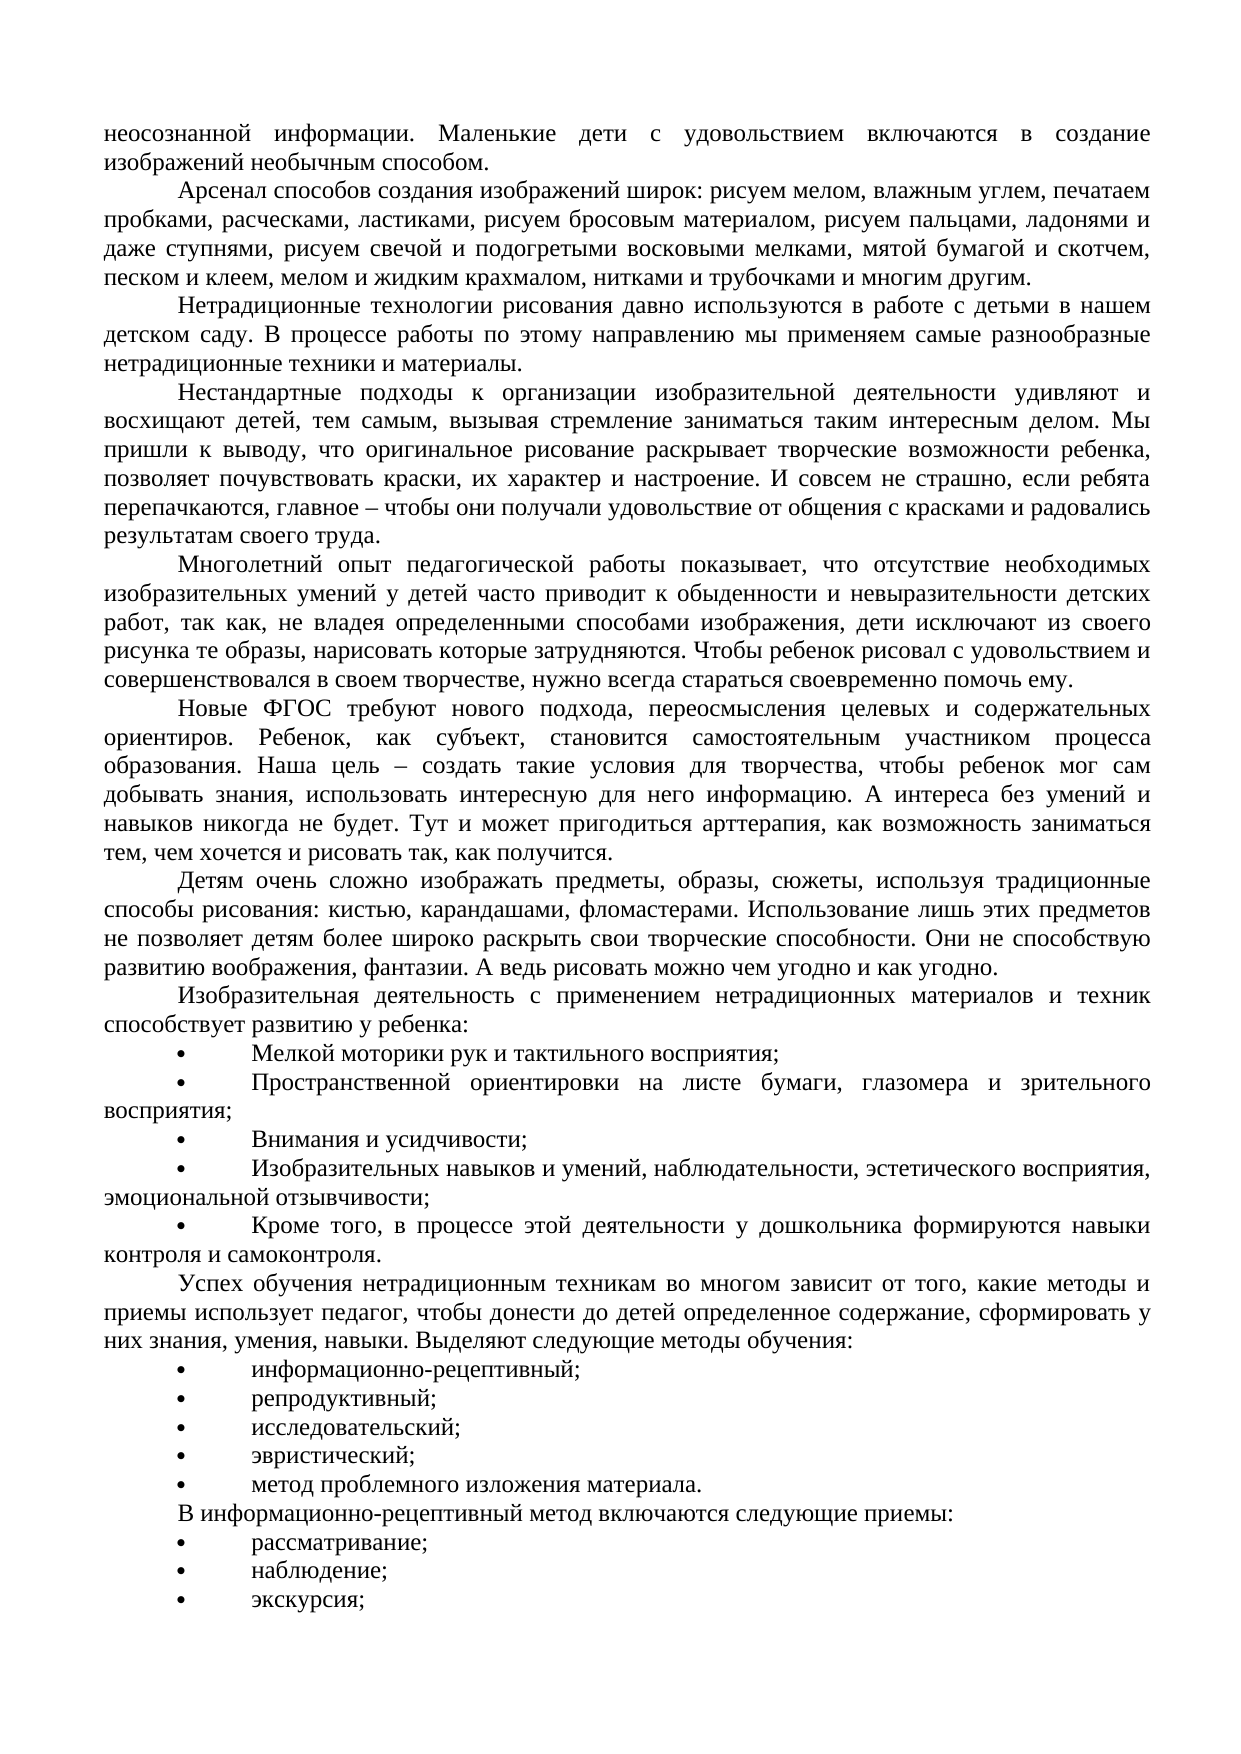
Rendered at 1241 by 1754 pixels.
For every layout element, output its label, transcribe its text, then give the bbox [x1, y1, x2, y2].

list Пространственной ориентировки на листе бумаги, глазомера и зрительного восприятия; [103, 1067, 1152, 1124]
list Изобразительных навыков и умений, наблюдательности, эстетического восприятия, эмоциональной отзывчивости; [103, 1153, 1152, 1211]
text Арсенал способов создания изображений широк: рисуем мелом, влажным углем, печатаем пробками, расческами, ластиками, рисуем бросовым материалом, рисуем пальцами, ладонями и даже ступнями, рисуем свечой и подогретыми восковыми мелками, мятой бумагой и скотчем, песком и клеем, мелом и жидким крахмалом, нитками и трубочками и многим другим. [103, 176, 1152, 291]
text Детям очень сложно изображать предметы, образы, сюжеты, используя традиционные способы рисования: кистью, карандашами, фломастерами. Использование лишь этих предметов не позволяет детям более широко раскрыть свои творческие способности. Они не способствую развитию воображения, фантазии. А ведь рисовать можно чем угодно и как угодно. [103, 866, 1152, 981]
list экскурсия; [103, 1584, 1152, 1613]
list репродуктивный; [103, 1383, 1152, 1412]
text Нестандартные подходы к организации изобразительной деятельности удивляют и восхищают детей, тем самым, вызывая стремление заниматься таким интересным делом. Мы пришли к выводу, что оригинальное рисование раскрывает творческие возможности ребенка, позволяет почувствовать краски, их характер и настроение. И совсем не страшно, если ребята перепачкаются, главное – чтобы они получали удовольствие от общения с красками и радовались результатам своего труда. [103, 377, 1152, 549]
list Кроме того, в процессе этой деятельности у дошкольника формируются навыки контроля и самоконтроля. [103, 1211, 1152, 1268]
text Изобразительная деятельность с применением нетрадиционных материалов и техник способствует развитию у ребенка: [103, 981, 1152, 1038]
list исследовательский; [103, 1412, 1152, 1441]
list наблюдение; [103, 1556, 1152, 1584]
list информационно-рецептивный; [103, 1354, 1152, 1383]
list рассматривание; [103, 1527, 1152, 1556]
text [103, 118, 1152, 176]
text Новые ФГОС требуют нового подхода, переосмысления целевых и содержательных ориентиров. Ребенок, как субъект, становится самостоятельным участником процесса образования. Наша цель – создать такие условия для творчества, чтобы ребенок мог сам добывать знания, использовать интересную для него информацию. А интереса без умений и навыков никогда не будет. Тут и может пригодиться арттерапия, как возможность заниматься тем, чем хочется и рисовать так, как получится. [103, 693, 1152, 866]
list метод проблемного изложения материала. [103, 1469, 1152, 1498]
text В информационно-рецептивный метод включаются следующие приемы: [103, 1498, 1152, 1527]
list эвристический; [103, 1441, 1152, 1469]
list Внимания и усидчивости; [103, 1124, 1152, 1153]
text Многолетний опыт педагогической работы показывает, что отсутствие необходимых изобразительных умений у детей часто приводит к обыденности и невыразительности детских работ, так как, не владея определенными способами изображения, дети исключают из своего рисунка те образы, нарисовать которые затрудняются. Чтобы ребенок рисовал с удовольствием и совершенствовался в своем творчестве, нужно всегда стараться своевременно помочь ему. [103, 549, 1152, 693]
list Мелкой моторики рук и тактильного восприятия; [103, 1038, 1152, 1067]
text Нетрадиционные технологии рисования давно используются в работе с детьми в нашем детском саду. В процессе работы по этому направлению мы применяем самые разнообразные нетрадиционные техники и материалы. [103, 291, 1152, 377]
text Успех обучения нетрадиционным техникам во многом зависит от того, какие методы и приемы использует педагог, чтобы донести до детей определенное содержание, сформировать у них знания, умения, навыки. Выделяют следующие методы обучения: [103, 1268, 1152, 1354]
